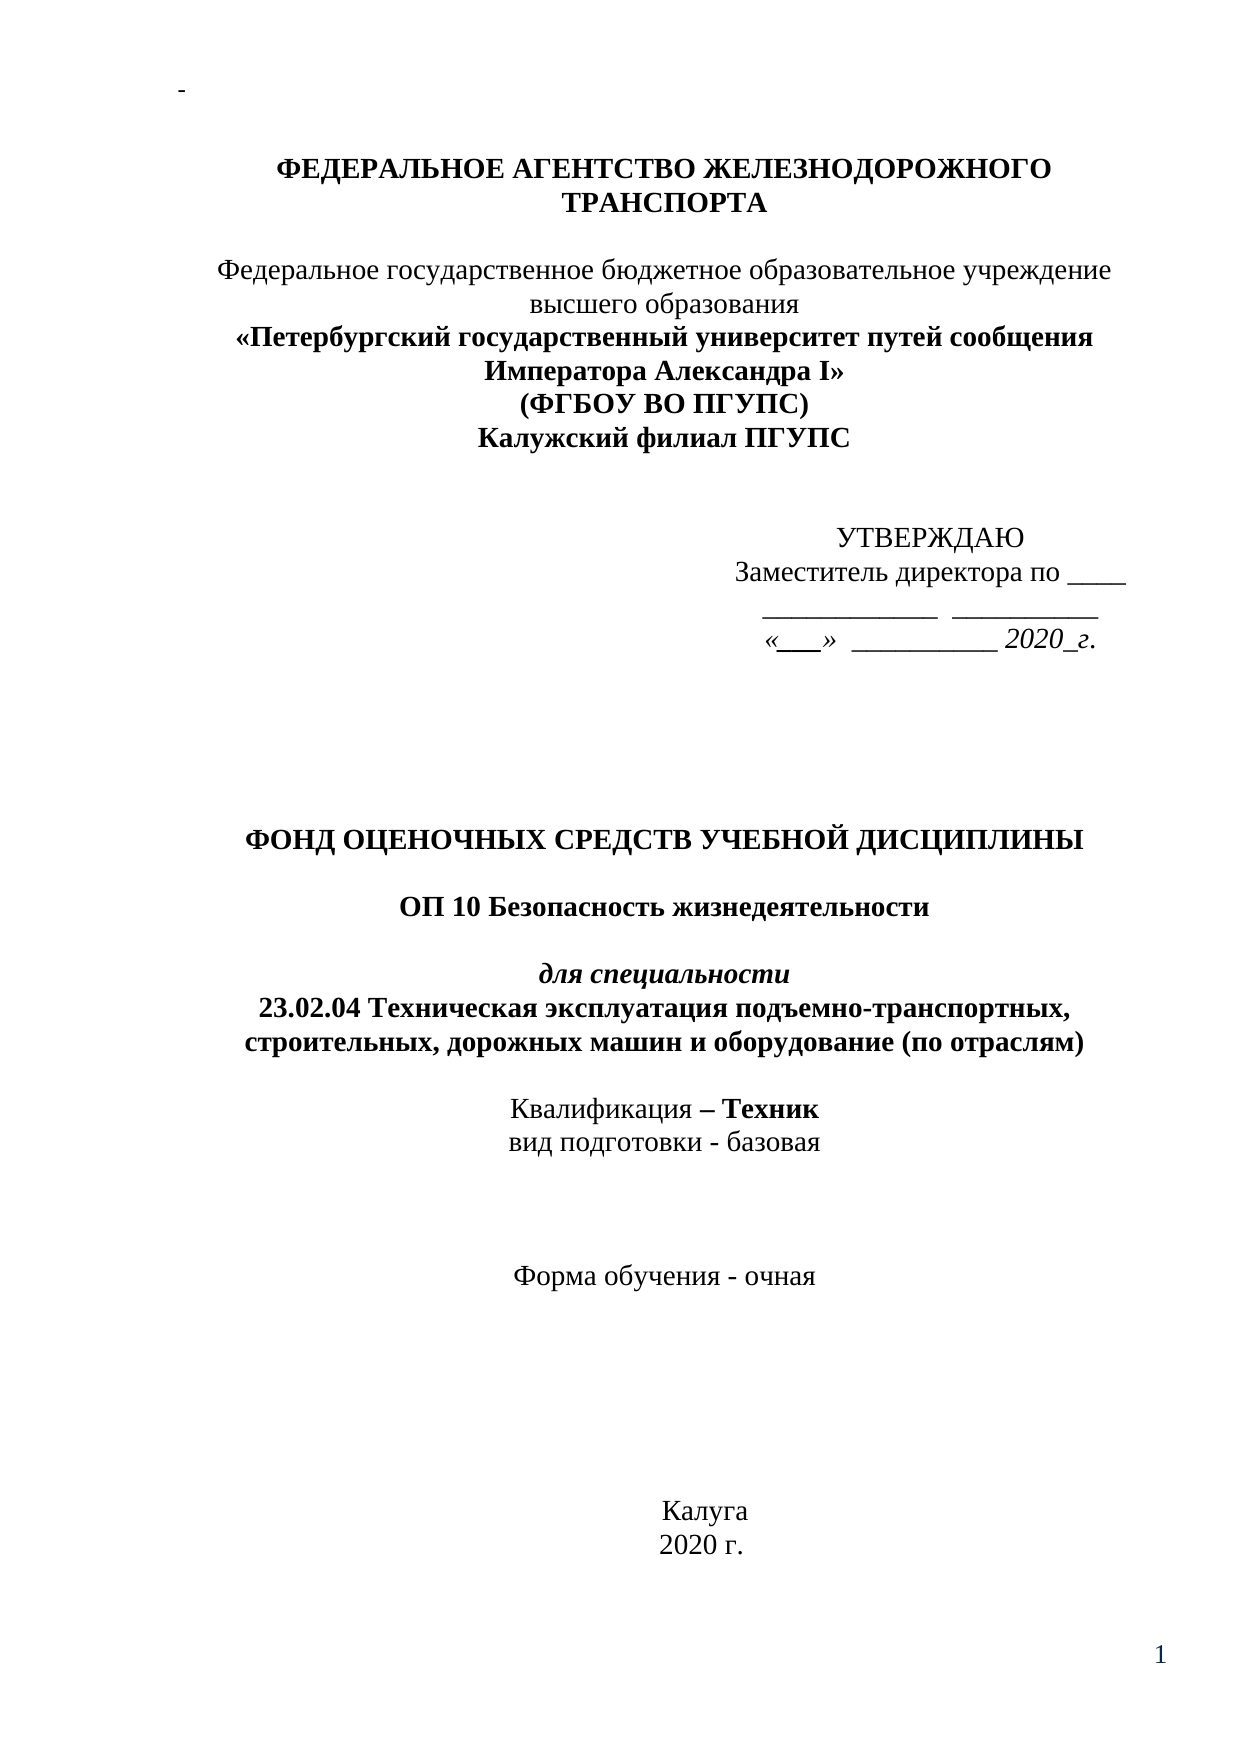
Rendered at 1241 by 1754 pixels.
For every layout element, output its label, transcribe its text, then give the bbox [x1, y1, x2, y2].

text (ФГБОУ ВО ПГУПС) [177, 386, 1152, 420]
text Императора Александра I» [177, 353, 1152, 386]
text Форма обучения - очная [177, 1258, 1152, 1292]
text «Петербургский государственный университет путей сообщения [177, 319, 1152, 353]
text для специальности [177, 957, 1152, 990]
text 23.02.04 Техническая эксплуатация подъемно-транспортных, строительных, дорожных машин и оборудование (по отраслям) [177, 990, 1152, 1057]
text ____________ __________ [709, 588, 1152, 621]
text УТВЕРЖДАЮ [709, 521, 1152, 554]
text ФОНД ОЦЕНОЧНЫХ СРЕДСТВ УЧЕБНОЙ ДИСЦИПЛИНЫ [177, 822, 1152, 856]
text ФЕДЕРАЛЬНОЕ АГЕНТСТВО ЖЕЛЕЗНОДОРОЖНОГО ТРАНСПОРТА [177, 152, 1152, 219]
text вид подготовки - базовая [177, 1124, 1152, 1158]
text Калужский филиал ПГУПС [177, 420, 1152, 453]
text 2020 г. [177, 1527, 1152, 1560]
text ОП 10 Безопасность жизнедеятельности [177, 889, 1152, 923]
text Квалификация – Техник [177, 1091, 1152, 1124]
text «___» __________ 2020_г. [709, 621, 1152, 655]
text Заместитель директора по ____ [709, 554, 1152, 588]
text Федеральное государственное бюджетное образовательное учреждение высшего образования [177, 252, 1152, 319]
text Калуга [177, 1493, 1152, 1527]
